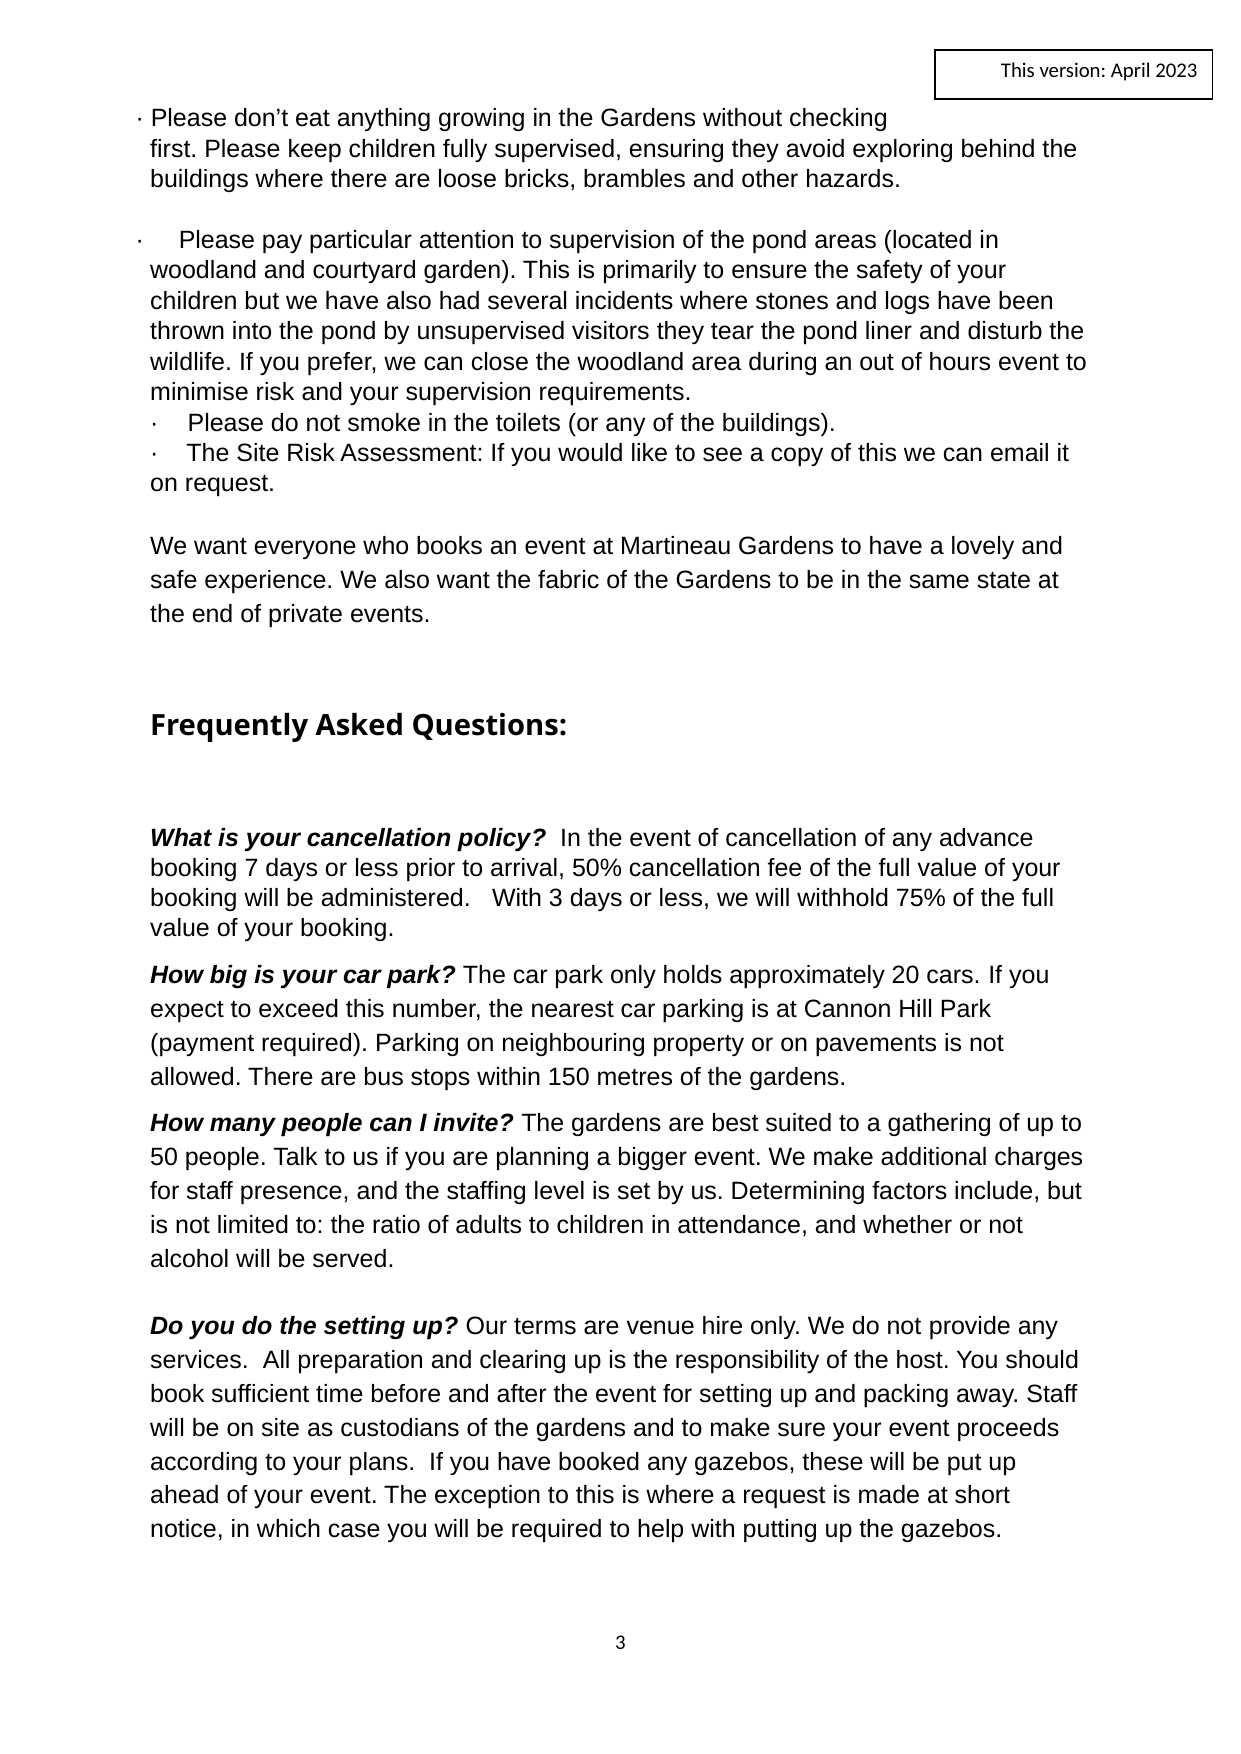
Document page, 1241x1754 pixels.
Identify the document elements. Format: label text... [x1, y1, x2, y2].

text How many people can I invite? The gardens are best suited to a gathering of up to 50 people. Talk to us if you are planning a bigger event. We make additional charges for staff presence, and the staffing level is set by us. Determining factors include, but is not limited to: the ratio of adults to children in attendance, and whether or not alcohol will be served. [150, 1108, 1090, 1272]
text Frequently Asked Questions: [150, 704, 1090, 744]
text · Please don’t eat anything growing in the Gardens without checking first. Please keep children fully supervised, ensuring they avoid exploring behind the buildings where there are loose bricks, brambles and other hazards. [135, 103, 1090, 193]
text How big is your car park? The car park only holds approximately 20 cars. If you expect to exceed this number, the nearest car parking is at Cannon Hill Park (payment required). Parking on neighbouring property or on pavements is not allowed. There are bus stops within 150 metres of the gardens. [150, 960, 1090, 1091]
text · Please pay particular attention to supervision of the pond areas (located in woodland and courtyard garden). This is primarily to ensure the safety of your children but we have also had several incidents where stones and logs have been thrown into the pond by unsupervised visitors they tear the pond liner and disturb the wildlife. If you prefer, we can close the woodland area during an out of hours event to minimise risk and your supervision requirements. [135, 225, 1090, 406]
list Please do not smoke in the toilets (or any of the buildings). [150, 408, 1090, 436]
text We want everyone who books an event at Martineau Gardens to have a lovely and safe experience. We also want the fabric of the Gardens to be in the same state at the end of private events. [150, 531, 1090, 628]
text What is your cancellation policy? In the event of cancellation of any advance booking 7 days or less prior to arrival, 50% cancellation fee of the full value of your booking will be administered. With 3 days or less, we will withhold 75% of the full value of your booking. [150, 823, 1090, 942]
text Do you do the setting up? Our terms are venue hire only. We do not provide any services. All preparation and clearing up is the responsibility of the host. You should book sufficient time before and after the event for setting up and packing away. Staff will be on site as custodians of the gardens and to make sure your event proceeds according to your plans. If you have booked any gazebos, these will be put up ahead of your event. The exception to this is where a request is made at short notice, in which case you will be required to help with putting up the gazebos. [150, 1277, 1090, 1543]
text · The Site Risk Assessment: If you would like to see a copy of this we can email it on request. [150, 438, 1090, 529]
